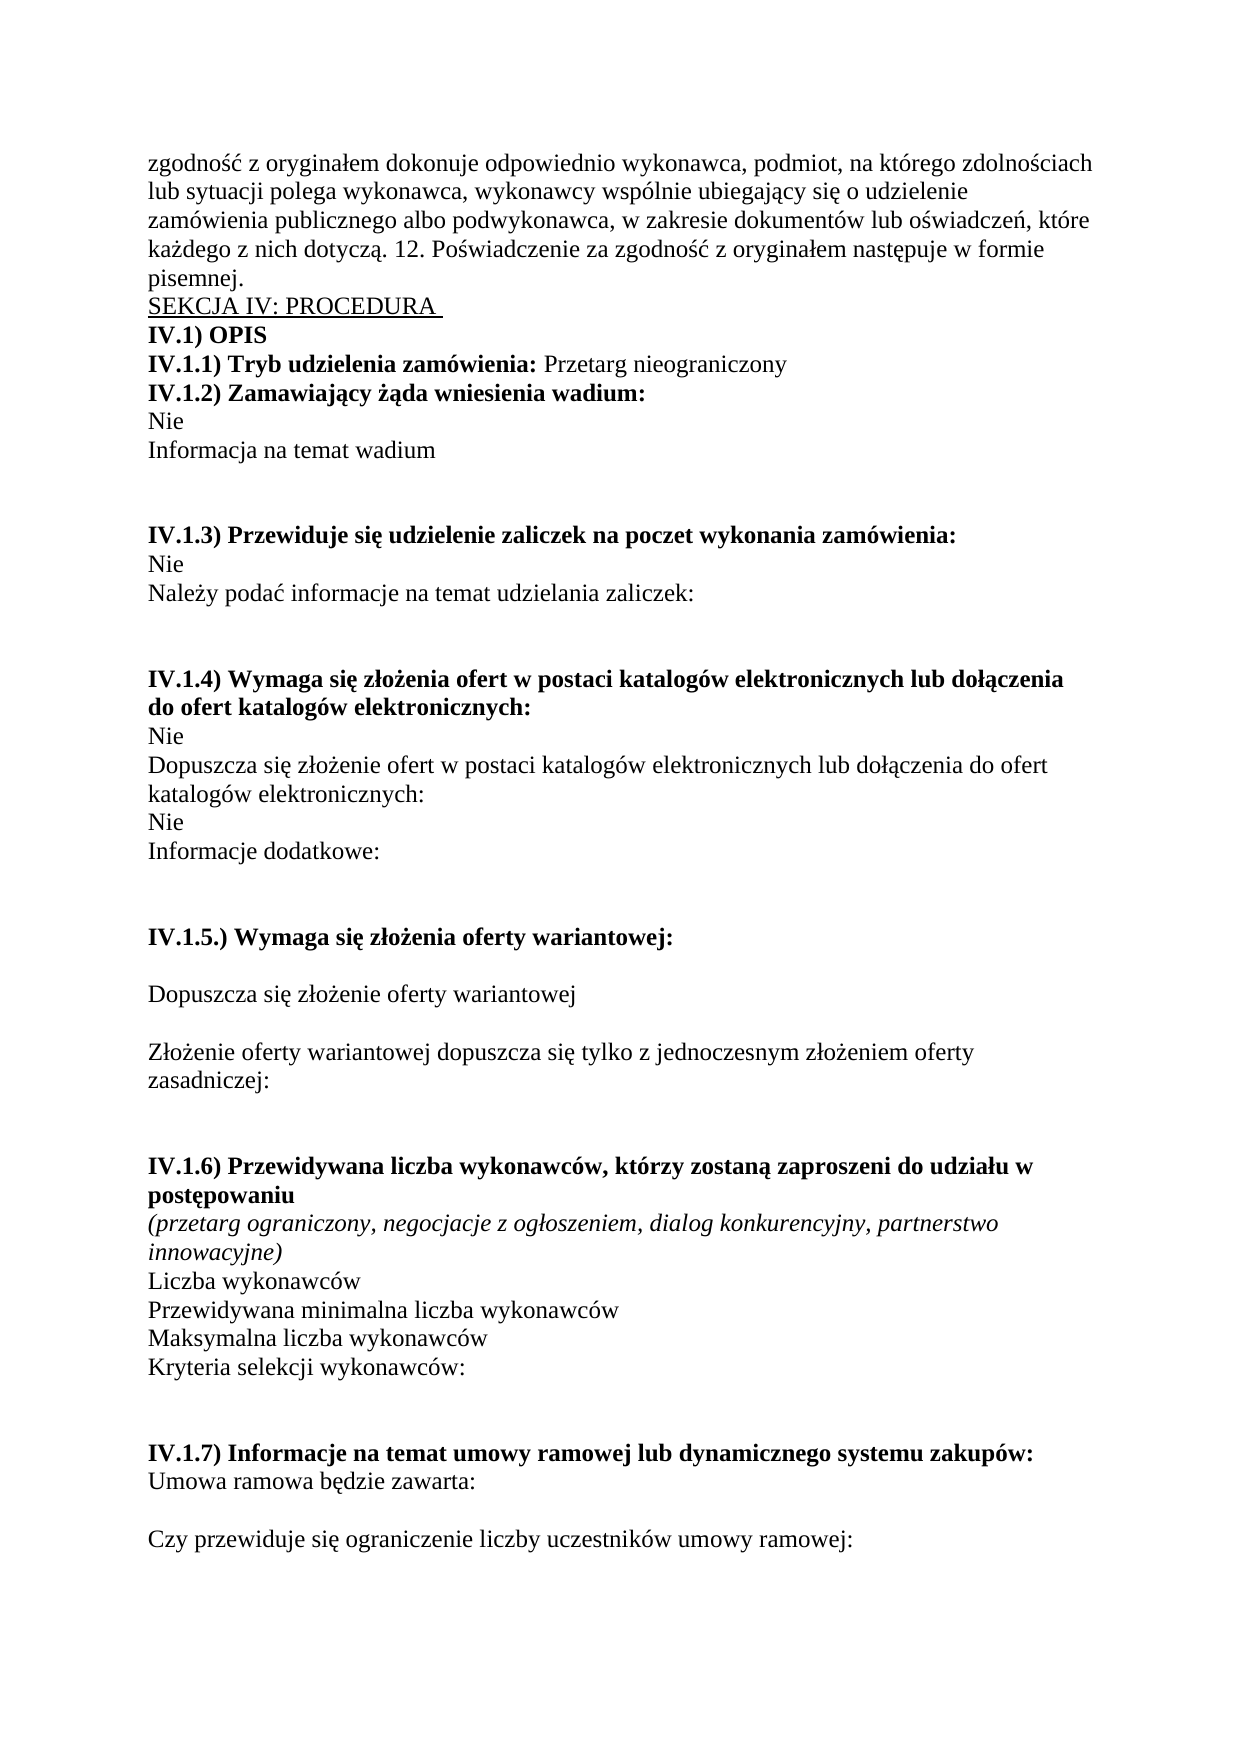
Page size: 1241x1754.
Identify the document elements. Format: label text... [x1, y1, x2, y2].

text Nie Należy podać informacje na temat udzielania zaliczek: [148, 549, 1093, 635]
text Nie Dopuszcza się złożenie ofert w postaci katalogów elektronicznych lub dołączenia do ofert katalogów elektronicznych: Nie Informacje dodatkowe: [148, 721, 1093, 893]
text IV.1.5.) Wymaga się złożenia oferty wariantowej: [148, 893, 1093, 950]
text Nie Informacja na temat wadium [148, 406, 1093, 492]
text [148, 148, 1093, 291]
text IV.1.7) Informacje na temat umowy ramowej lub dynamicznego systemu zakupów: [148, 1409, 1093, 1466]
text IV.1) OPIS IV.1.1) Tryb udzielenia zamówienia: Przetarg nieograniczony IV.1.2) Zamawiający żąda wniesienia wadium: [148, 320, 1093, 406]
text IV.1.4) Wymaga się złożenia ofert w postaci katalogów elektronicznych lub dołączenia do ofert katalogów elektronicznych: [148, 635, 1093, 721]
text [148, 1466, 1093, 1581]
text Liczba wykonawców Przewidywana minimalna liczba wykonawców Maksymalna liczba wykonawców Kryteria selekcji wykonawców: [148, 1266, 1093, 1409]
text IV.1.6) Przewidywana liczba wykonawców, którzy zostaną zaproszeni do udziału w postępowaniu (przetarg ograniczony, negocjacje z ogłoszeniem, dialog konkurencyjny, partnerstwo innowacyjne) [148, 1122, 1093, 1266]
text SEKCJA IV: PROCEDURA [148, 291, 1093, 320]
text Dopuszcza się złożenie oferty wariantowej Złożenie oferty wariantowej dopuszcza się tylko z jednoczesnym złożeniem oferty zasadniczej: [148, 950, 1093, 1122]
text IV.1.3) Przewiduje się udzielenie zaliczek na poczet wykonania zamówienia: [148, 492, 1093, 549]
